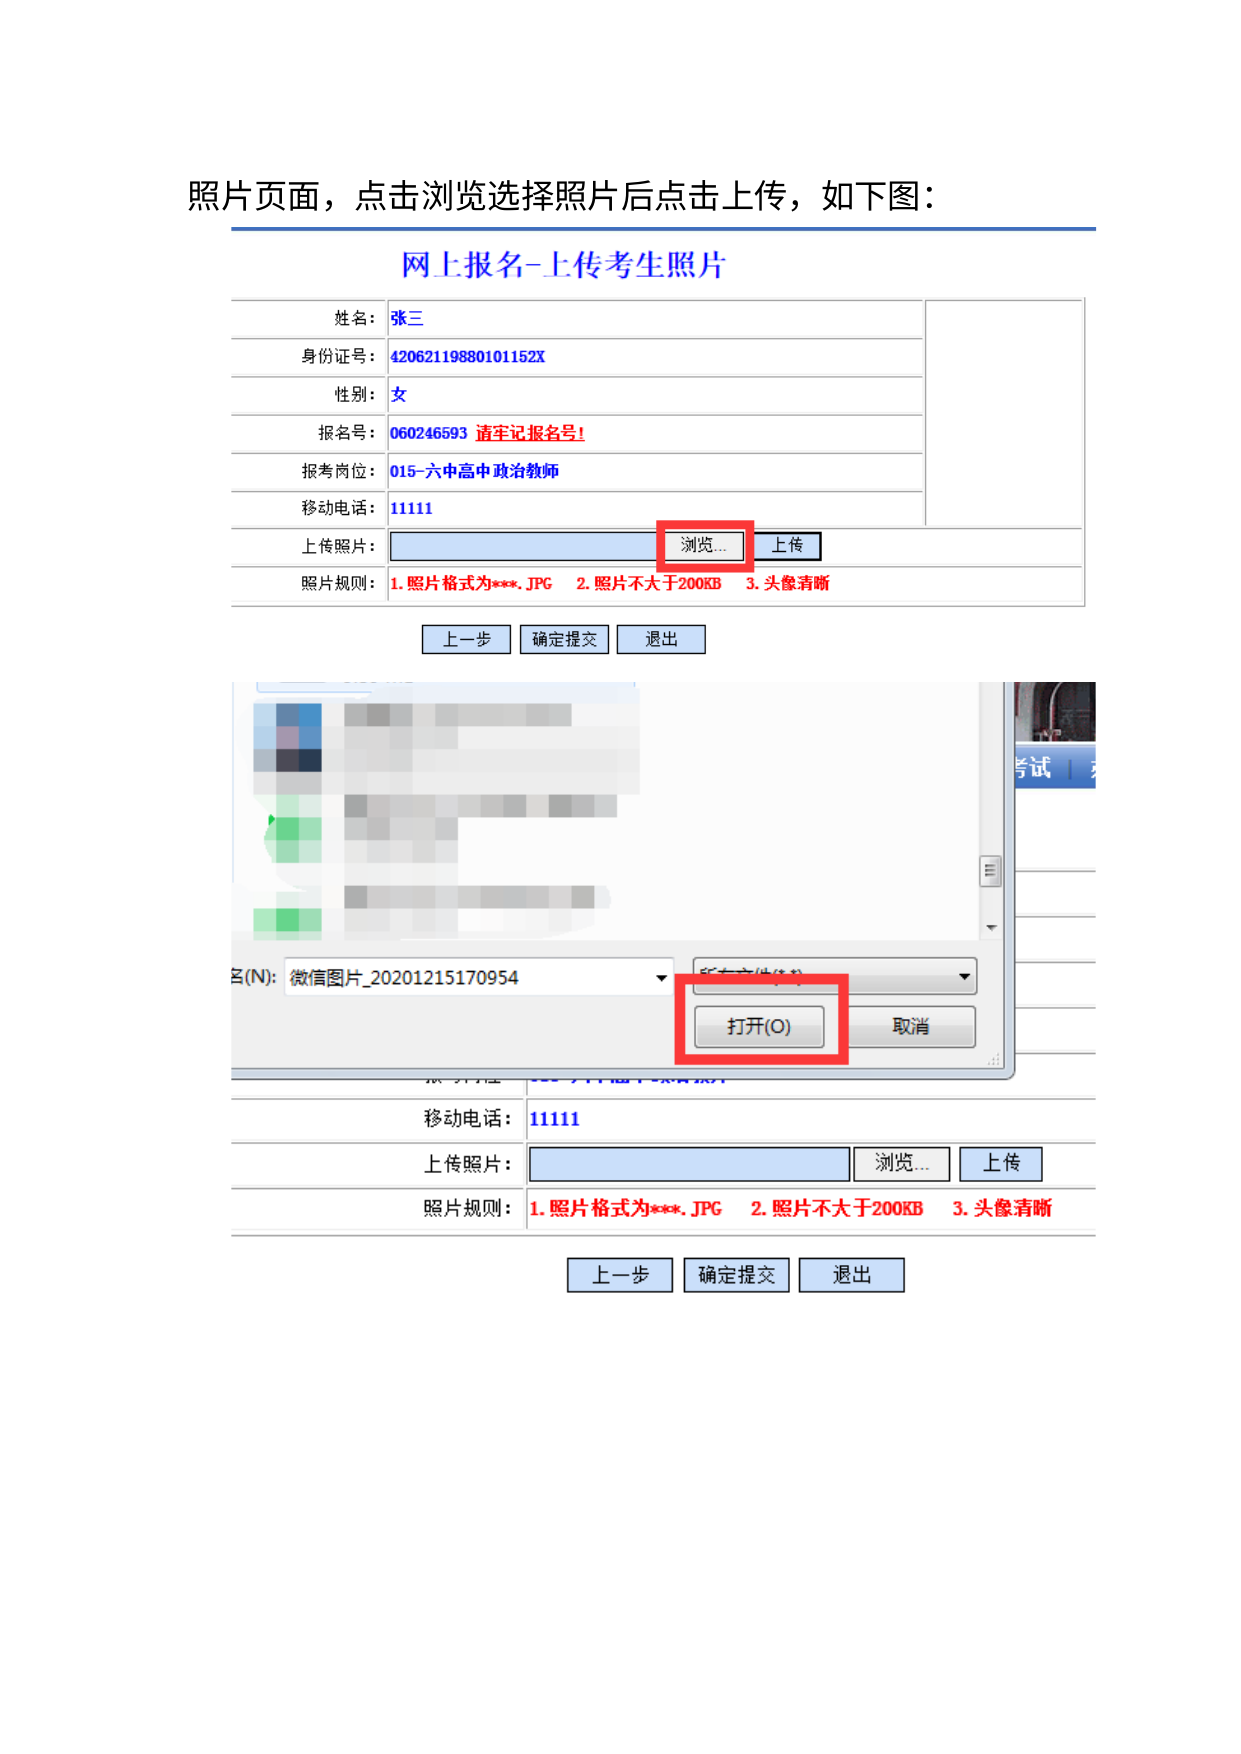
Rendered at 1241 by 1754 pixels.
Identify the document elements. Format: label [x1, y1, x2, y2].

picture [231, 682, 1096, 1305]
text [187, 162, 1053, 227]
picture [231, 227, 1097, 681]
